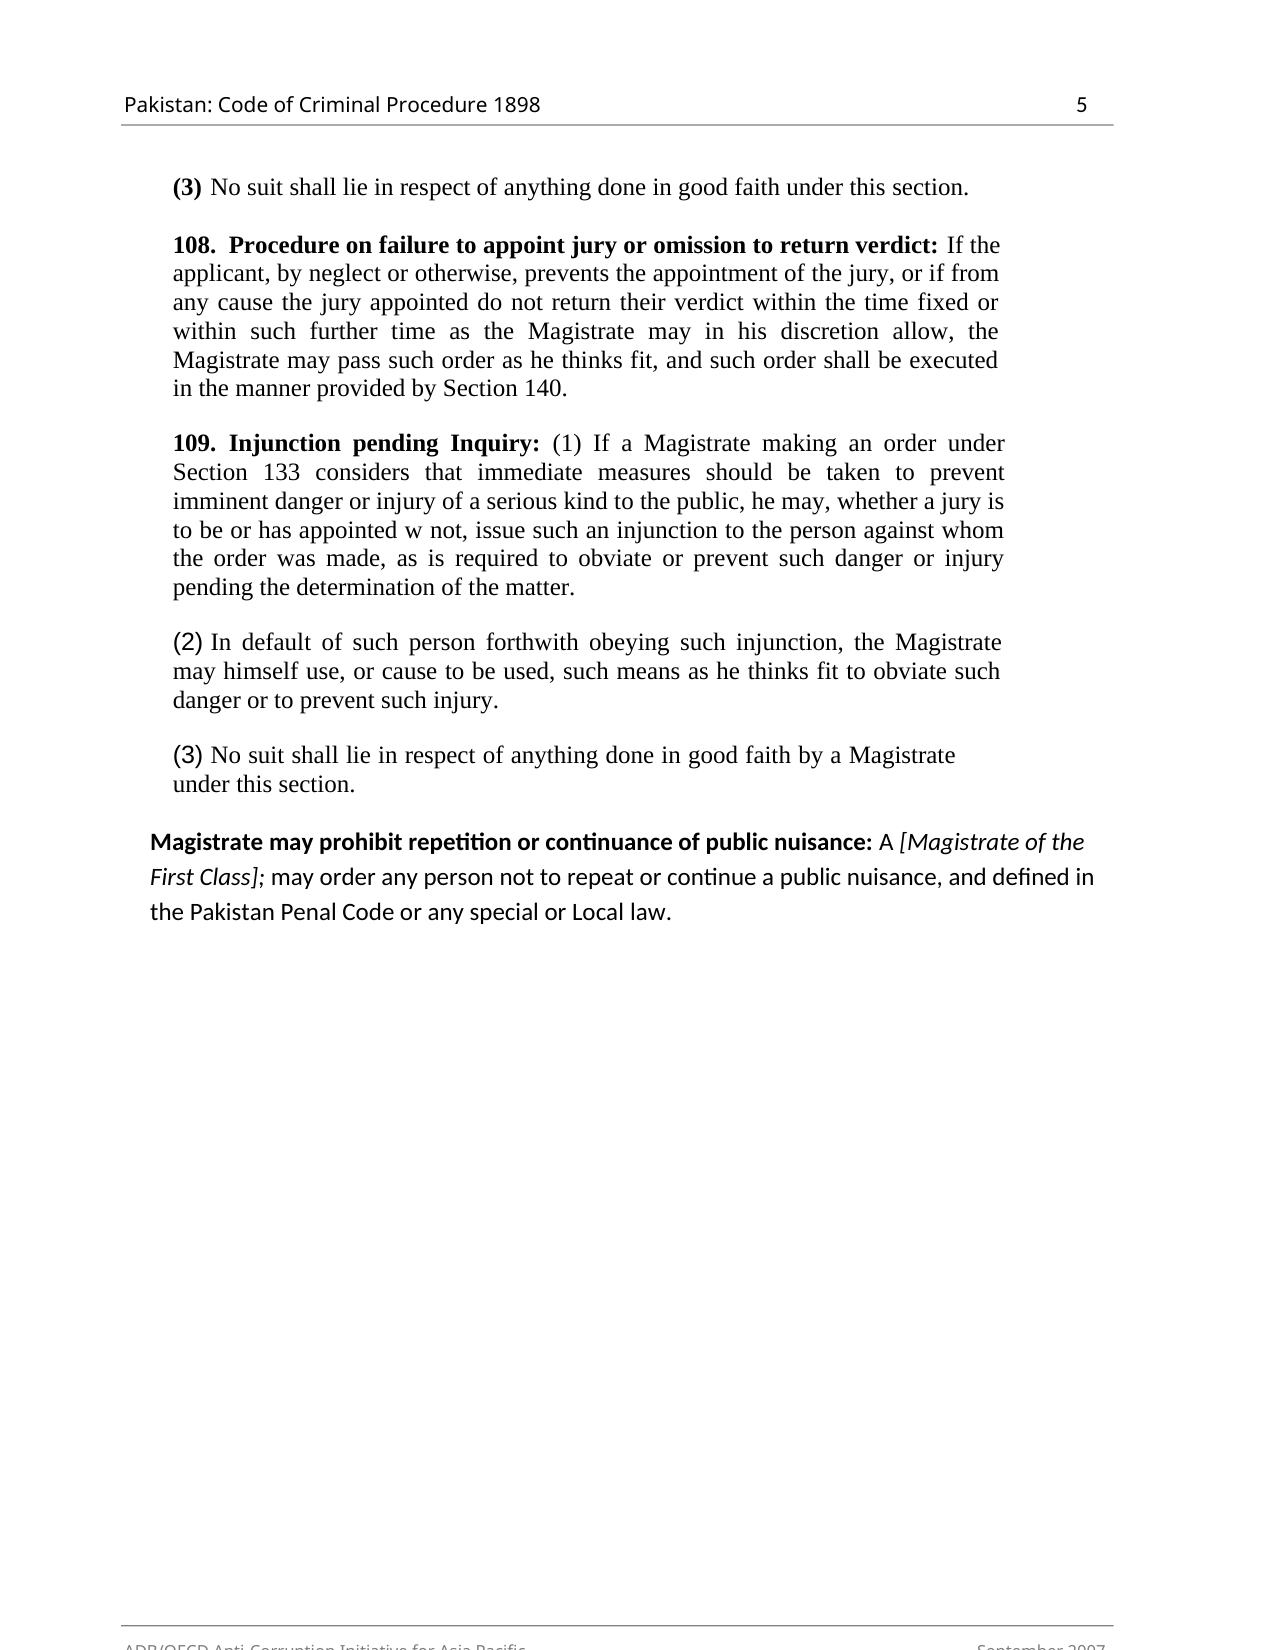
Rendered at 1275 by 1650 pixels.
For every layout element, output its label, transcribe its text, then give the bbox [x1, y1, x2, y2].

list Injunction pending Inquiry: (1) If a Magistrate making an order under Section 133 considers that immediate measures should be taken to prevent imminent danger or injury of a serious kind to the public, he may, whether a jury is to be or has appointed w not, issue such an injunction to the person against whom the order was made, as is required to obviate or prevent such danger or injury pending the determination of the matter. [173, 428, 1006, 601]
list In default of such person forthwith obeying such injunction, the Magistrate may himself use, or cause to be used, such means as he thinks fit to obviate such danger or to prevent such injury. [173, 627, 1003, 714]
list No suit shall lie in respect of anything done in good faith under this section. [173, 172, 1125, 201]
list Procedure on failure to appoint jury or omission to return verdict: If the applicant, by neglect or otherwise, prevents the appointment of the jury, or if from any cause the jury appointed do not return their verdict within the time fixed or within such further time as the Magistrate may in his discretion allow, the Magistrate may pass such order as he thinks fit, and such order shall be executed in the manner provided by Section 140. [173, 230, 1000, 402]
text Magistrate may prohibit repetition or continuance of public nuisance: A [Magistrate of the First Class]; may order any person not to repeat or continue a public nuisance, and defined in the Pakistan Penal Code or any special or Local law. [150, 827, 1125, 927]
list No suit shall lie in respect of anything done in good faith by a Magistrate under this section. [173, 740, 957, 798]
